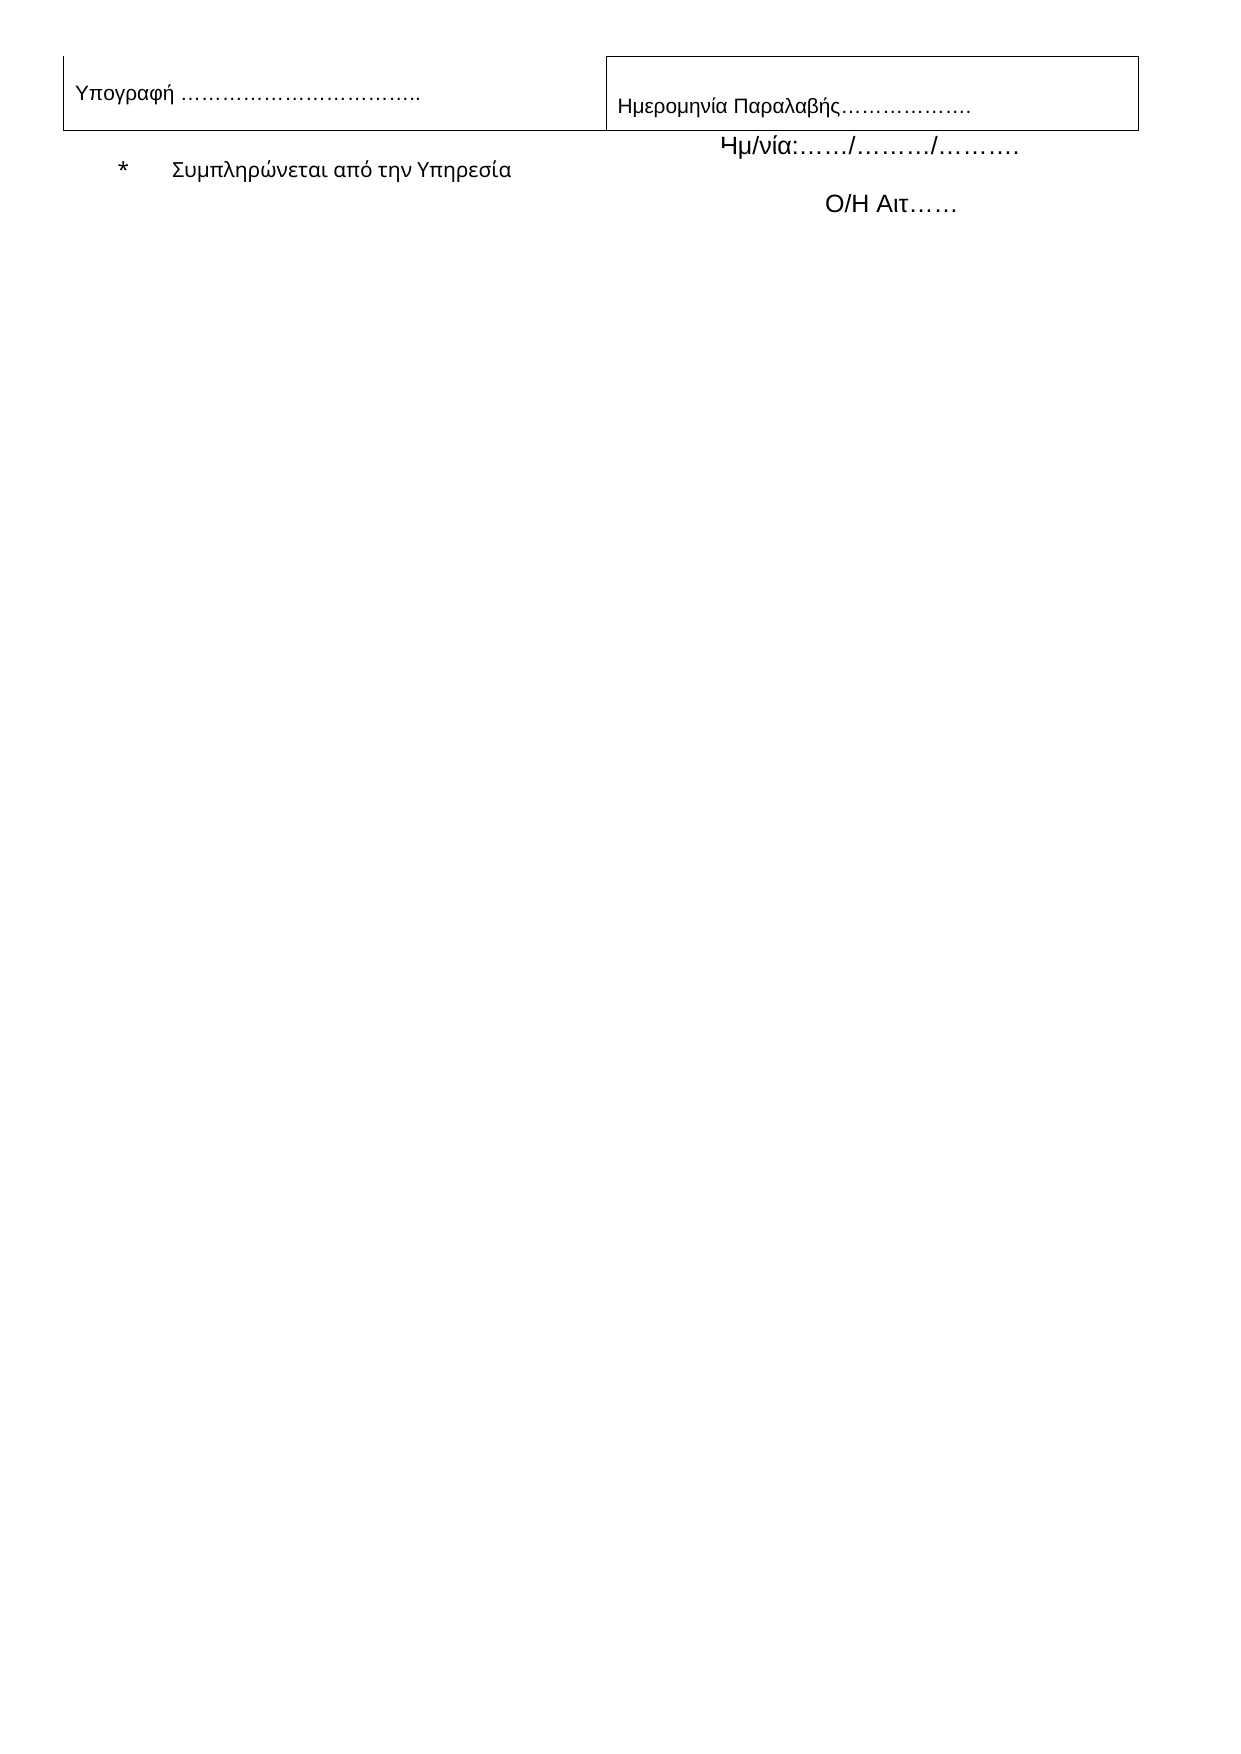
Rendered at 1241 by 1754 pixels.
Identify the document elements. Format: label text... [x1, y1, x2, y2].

text Ημ/νία:……/………/………. [75, 131, 1053, 160]
text Ο/Η Αιτ…… [750, 189, 1053, 217]
table_cell Υπογραφή …………………………….. [64, 56, 606, 105]
table_cell [64, 105, 606, 130]
